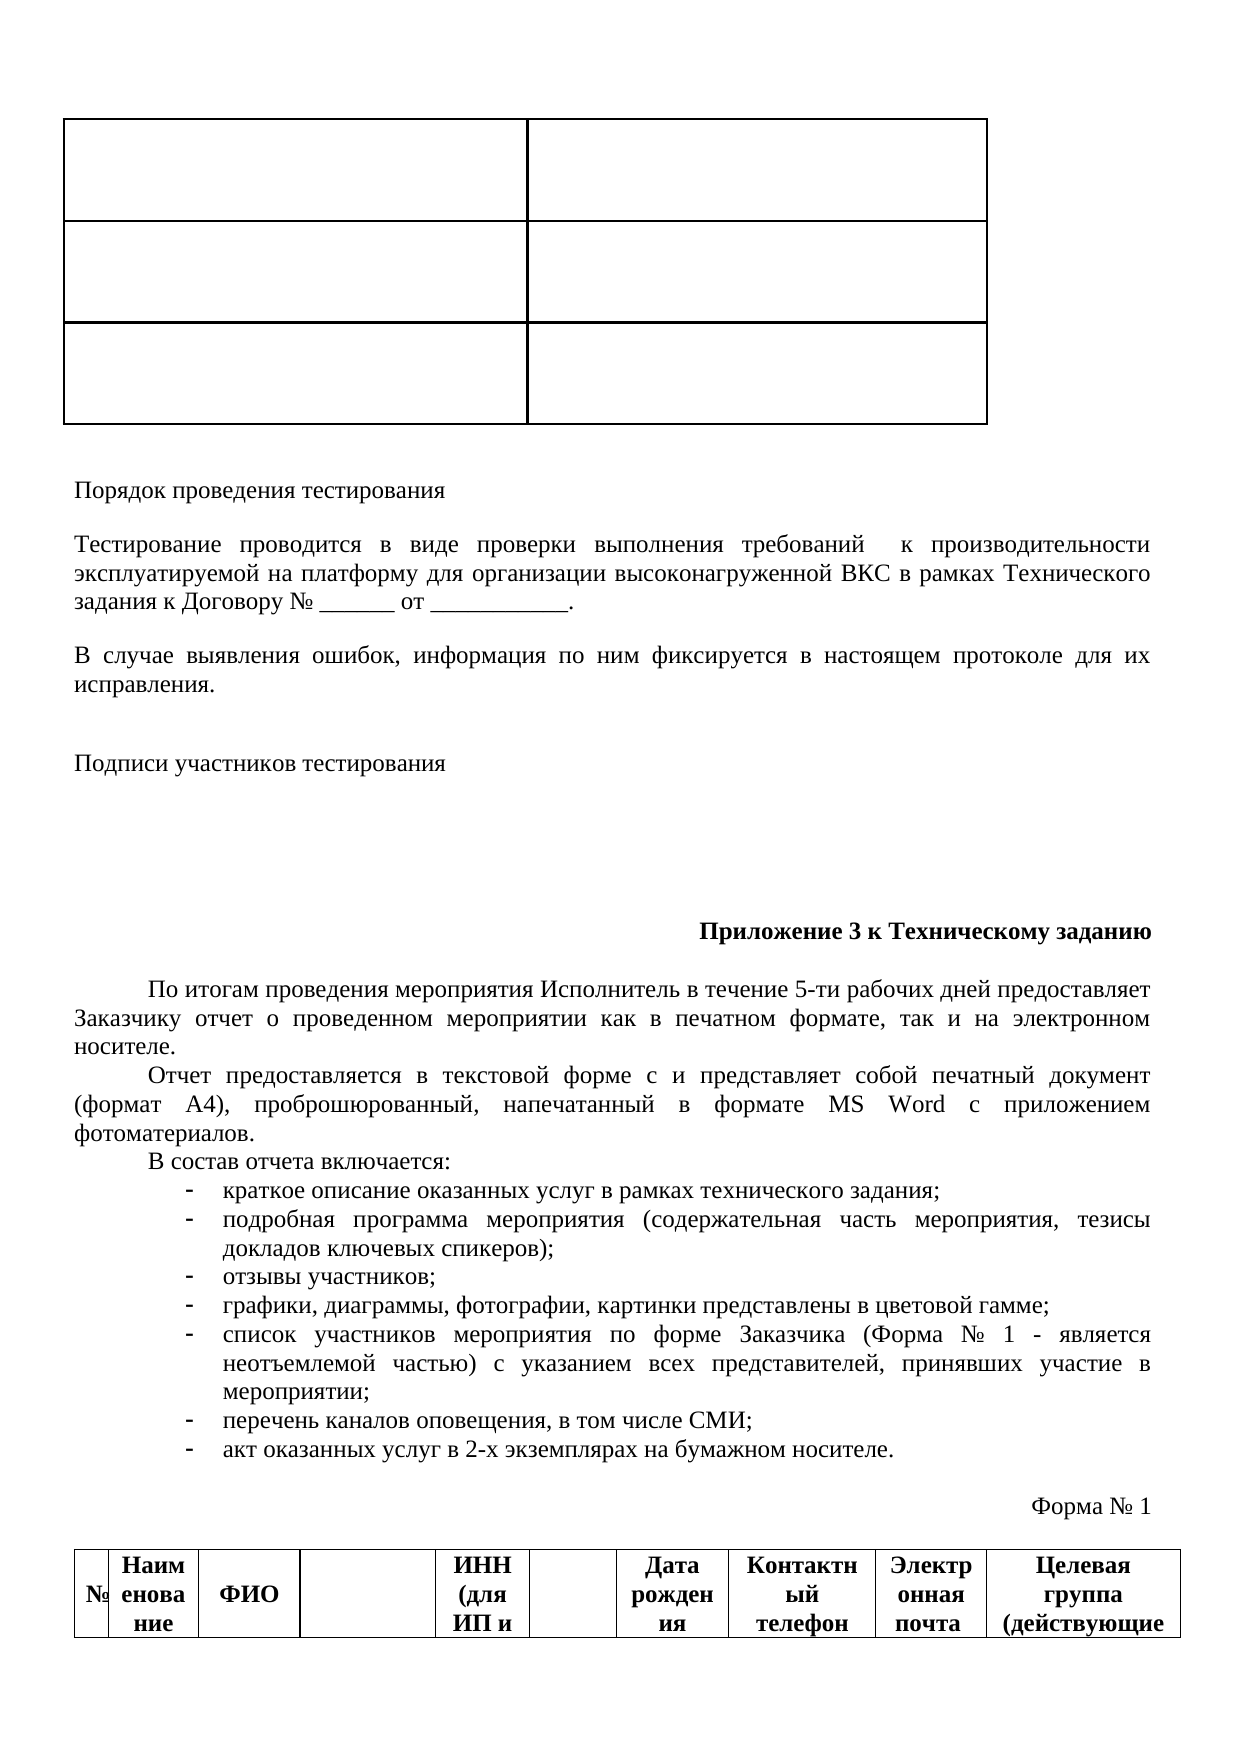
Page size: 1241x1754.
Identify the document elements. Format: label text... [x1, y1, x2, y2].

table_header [987, 1550, 1180, 1637]
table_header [436, 1550, 529, 1637]
text Подписи участников тестирования [74, 748, 1152, 776]
table_header Пол [530, 1550, 616, 1637]
text В состав отчета включается: [74, 1146, 1152, 1175]
text Отчет предоставляется в текстовой форме с и представляет собой печатный документ (формат А4), проброшюрованный, напечатанный в формате MS Word с приложением фотоматериалов. [74, 1060, 1152, 1146]
list акт оказанных услуг в 2-х экземплярах на бумажном носителе. [185, 1434, 1152, 1463]
list перечень каналов оповещения, в том числе СМИ; [185, 1405, 1152, 1434]
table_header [617, 1550, 728, 1637]
table_cell [529, 222, 986, 321]
table_header ФИО [199, 1550, 299, 1637]
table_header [301, 1550, 435, 1637]
text Приложение 3 к Техническому заданию [74, 916, 1152, 945]
table_header № [75, 1550, 108, 1637]
table_cell [529, 324, 986, 423]
list отзывы участников; [185, 1261, 1152, 1290]
list список участников мероприятия по форме Заказчика (Форма № 1 - является неотъемлемой частью) с указанием всех представителей, принявших участие в мероприятии; [185, 1319, 1152, 1405]
table_cell [65, 120, 526, 220]
text Форма № 1 [74, 1463, 1152, 1520]
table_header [109, 1550, 198, 1637]
list подробная программа мероприятия (содержательная часть мероприятия, тезисы докладов ключевых спикеров); [185, 1204, 1152, 1261]
table_cell [65, 222, 526, 321]
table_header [729, 1550, 875, 1637]
list графики, диаграммы, фотографии, картинки представлены в цветовой гамме; [185, 1290, 1152, 1319]
text В случае выявления ошибок, информация по ним фиксируется в настоящем протоколе для их исправления. [74, 640, 1152, 698]
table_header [876, 1550, 986, 1637]
text По итогам проведения мероприятия Исполнитель в течение 5-ти рабочих дней предоставляет Заказчику отчет о проведенном мероприятии как в печатном формате, так и на электронном носителе. [74, 974, 1152, 1060]
table_cell [529, 120, 986, 220]
table_cell [65, 324, 526, 423]
list краткое описание оказанных услуг в рамках технического задания; [185, 1175, 1152, 1204]
text Порядок проведения тестирования [74, 475, 1152, 504]
text Тестирование проводится в виде проверки выполнения требований к производительности эксплуатируемой на платформу для организации высоконагруженной ВКС в рамках Технического задания к Договору № ______ от ___________. [74, 529, 1152, 615]
